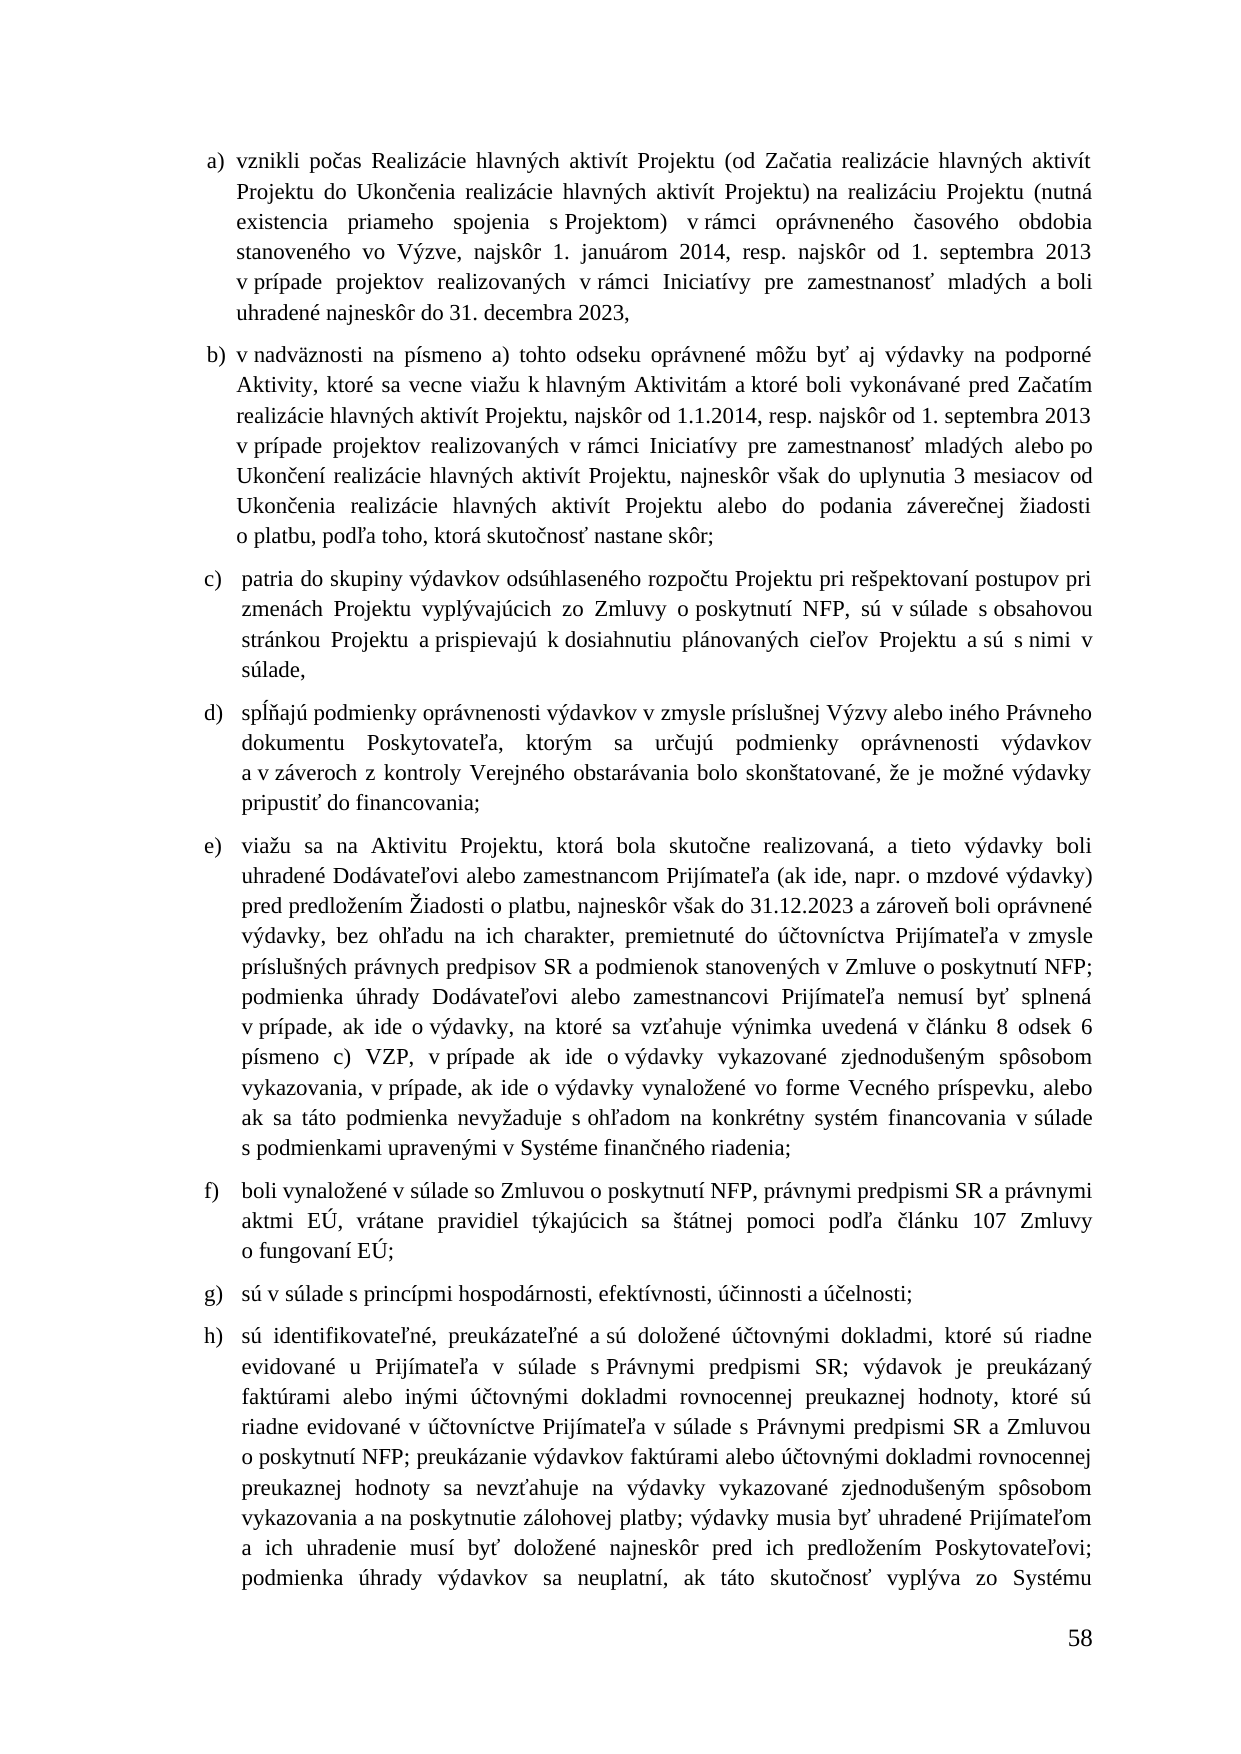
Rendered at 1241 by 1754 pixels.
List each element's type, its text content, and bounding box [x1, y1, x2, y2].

list boli vynaložené v súlade so Zmluvou o poskytnutí NFP, právnymi predpismi SR a právnymi aktmi EÚ, vrátane pravidiel týkajúcich sa štátnej pomoci podľa článku 107 Zmluvy o fungovaní EÚ; [204, 1177, 1093, 1263]
list patria do skupiny výdavkov odsúhlaseného rozpočtu Projektu pri rešpektovaní postupov pri zmenách Projektu vyplývajúcich zo Zmluvy o poskytnutí NFP, sú v súlade s obsahovou stránkou Projektu a prispievajú k dosiahnutiu plánovaných cieľov Projektu a sú s nimi v súlade, [204, 565, 1093, 682]
list vznikli počas Realizácie hlavných aktivít Projektu (od Začatia realizácie hlavných aktivít Projektu do Ukončenia realizácie hlavných aktivít Projektu) na realizáciu Projektu (nutná existencia priameho spojenia s Projektom) v rámci oprávneného časového obdobia stanoveného vo Výzve, najskôr 1. januárom 2014, resp. najskôr od 1. septembra 2013 v prípade projektov realizovaných v rámci Iniciatívy pre zamestnanosť mladých a boli uhradené najneskôr do 31. decembra 2023, [207, 148, 1093, 325]
list sú v súlade s princípmi hospodárnosti, efektívnosti, účinnosti a účelnosti; [204, 1280, 1093, 1306]
list spĺňajú podmienky oprávnenosti výdavkov v zmysle príslušnej Výzvy alebo iného Právneho dokumentu Poskytovateľa, ktorým sa určujú podmienky oprávnenosti výdavkov a v záveroch z kontroly Verejného obstarávania bolo skonštatované, že je možné výdavky pripustiť do financovania; [204, 699, 1093, 816]
list viažu sa na Aktivitu Projektu, ktorá bola skutočne realizovaná, a tieto výdavky boli uhradené Dodávateľovi alebo zamestnancom Prijímateľa (ak ide, napr. o mzdové výdavky) pred predložením Žiadosti o platbu, najneskôr však do 31.12.2023 a zároveň boli oprávnené výdavky, bez ohľadu na ich charakter, premietnuté do účtovníctva Prijímateľa v zmysle príslušných právnych predpisov SR a podmienok stanovených v Zmluve o poskytnutí NFP; podmienka úhrady Dodávateľovi alebo zamestnancovi Prijímateľa nemusí byť splnená v prípade, ak ide o výdavky, na ktoré sa vzťahuje výnimka uvedená v článku 8 odsek 6 písmeno c) VZP, v prípade ak ide o výdavky vykazované zjednodušeným spôsobom vykazovania, v prípade, ak ide o výdavky vynaložené vo forme Vecného príspevku, alebo ak sa táto podmienka nevyžaduje s ohľadom na konkrétny systém financovania v súlade s podmienkami upravenými v Systéme finančného riadenia; [204, 832, 1093, 1160]
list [204, 1323, 1093, 1591]
list v nadväznosti na písmeno a) tohto odseku oprávnené môžu byť aj výdavky na podporné Aktivity, ktoré sa vecne viažu k hlavným Aktivitám a ktoré boli vykonávané pred Začatím realizácie hlavných aktivít Projektu, najskôr od 1.1.2014, resp. najskôr od 1. septembra 2013 v prípade projektov realizovaných v rámci Iniciatívy pre zamestnanosť mladých alebo po Ukončení realizácie hlavných aktivít Projektu, najneskôr však do uplynutia 3 mesiacov od Ukončenia realizácie hlavných aktivít Projektu alebo do podania záverečnej žiadosti o platbu, podľa toho, ktorá skutočnosť nastane skôr; [207, 341, 1093, 549]
